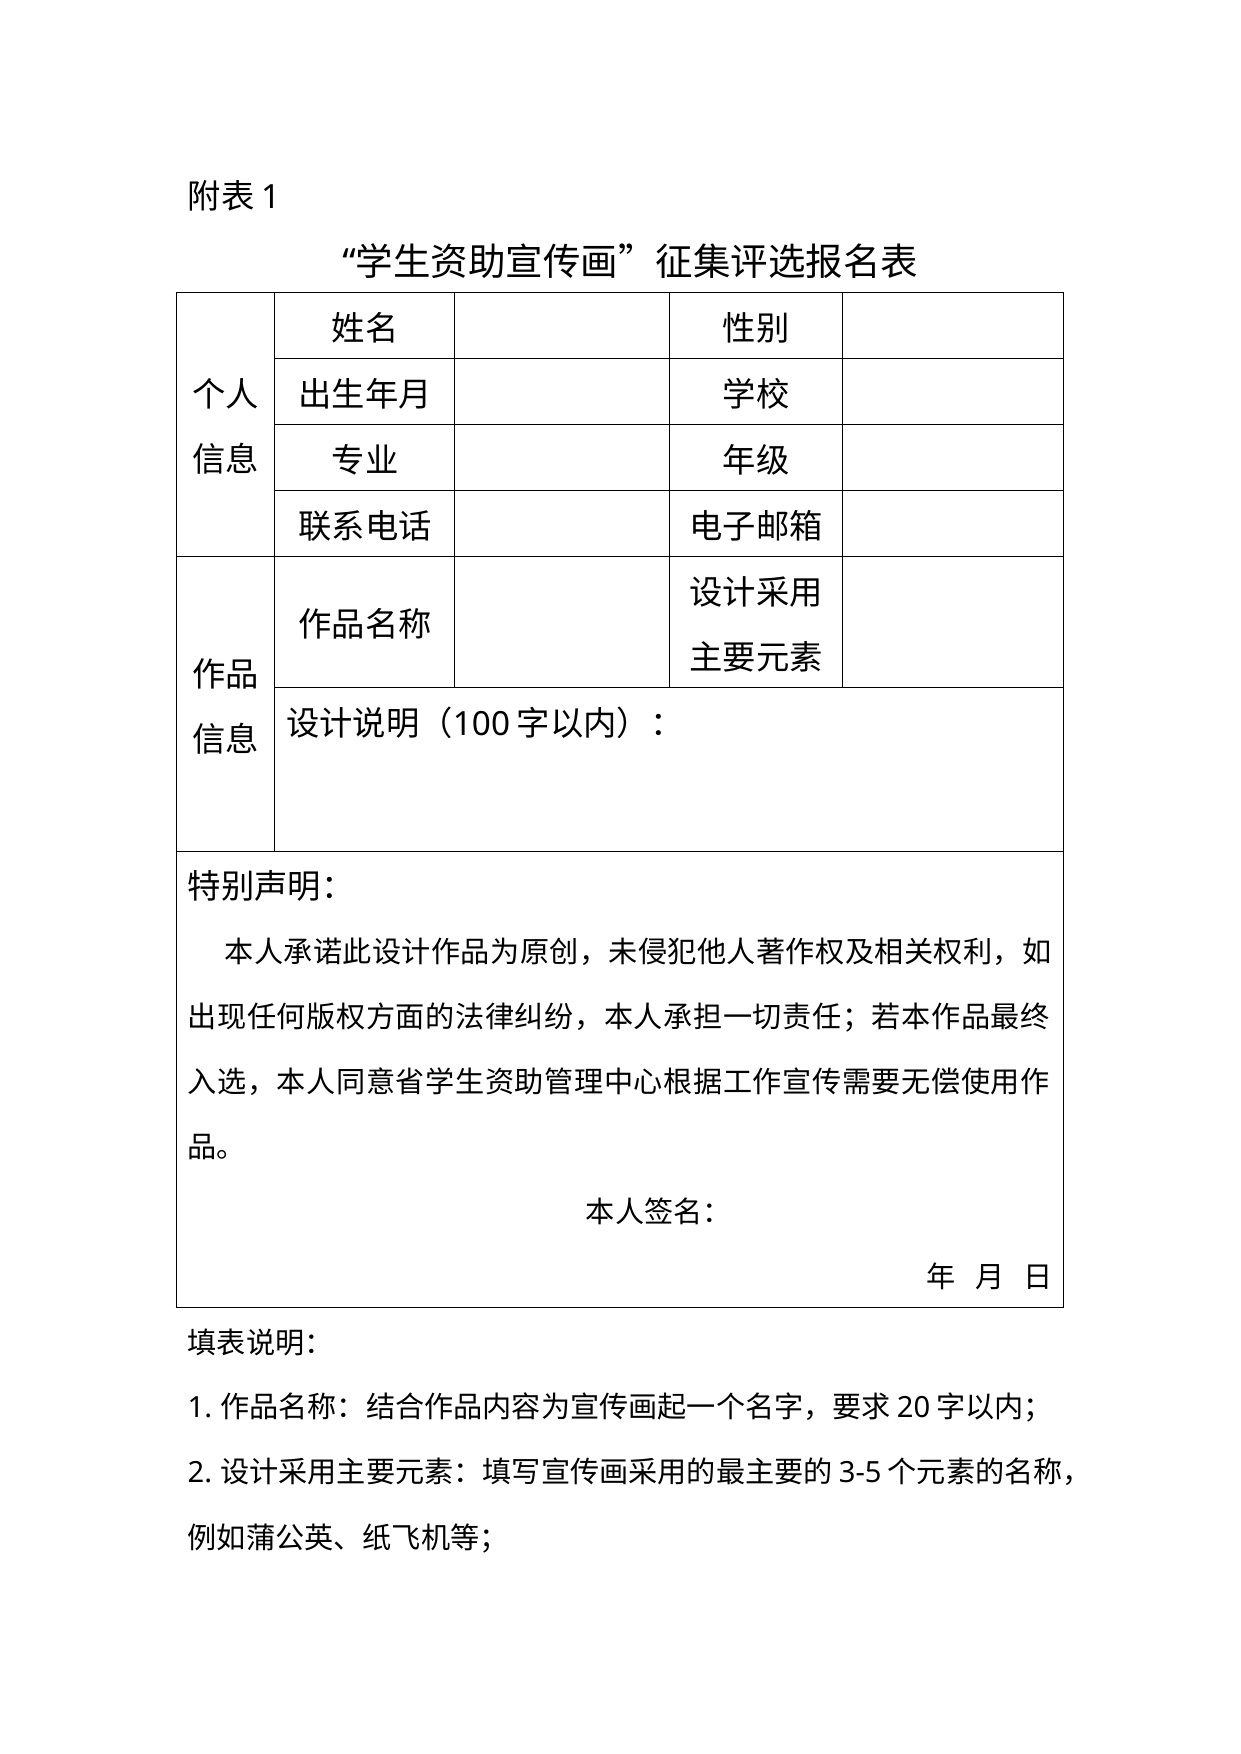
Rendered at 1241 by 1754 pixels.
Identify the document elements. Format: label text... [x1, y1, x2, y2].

text 附表1 [187, 162, 1062, 227]
table_cell [843, 359, 1063, 424]
table_header 姓名 [275, 293, 454, 358]
table_cell 设计采用 主要元素 [670, 557, 842, 687]
table_cell 作品信息 [177, 557, 274, 851]
table_cell 作品名称 [275, 557, 454, 687]
table_cell 出生年月 [275, 359, 454, 424]
table_cell [455, 425, 669, 490]
table_header [843, 293, 1063, 358]
table_cell 联系电话 [275, 491, 454, 556]
list 作品名称：结合作品内容为宣传画起一个名字，要求20字以内； [187, 1373, 1062, 1438]
table_header 性别 [670, 293, 842, 358]
table_cell 专业 [275, 425, 454, 490]
text “学生资助宣传画”征集评选报名表 [187, 227, 1062, 292]
table_header [455, 293, 669, 358]
table_cell 学校 [670, 359, 842, 424]
table_cell 设计说明（100字以内）： [275, 688, 1063, 851]
table_cell [455, 557, 669, 687]
table_cell [455, 491, 669, 556]
table_cell 电子邮箱 [670, 491, 842, 556]
table_cell [843, 557, 1063, 687]
table_cell 年级 [670, 425, 842, 490]
table_cell [843, 491, 1063, 556]
table_cell 特别声明： 本人承诺此设计作品为原创，未侵犯他人著作权及相关权利，如出现任何版权方面的法律纠纷，本人承担一切责任；若本作品最终入选，本人同意省学生资助管理中心根据工作宣传需要无偿使用作品。 本人签名： 年 月 日 [177, 852, 1063, 1307]
text 填表说明： [187, 1308, 1062, 1373]
table_header 个人信息 [177, 293, 274, 556]
table_cell [843, 425, 1063, 490]
table_cell [455, 359, 669, 424]
list 设计采用主要元素：填写宣传画采用的最主要的3-5个元素的名称，例如蒲公英、纸飞机等； [187, 1438, 1062, 1568]
